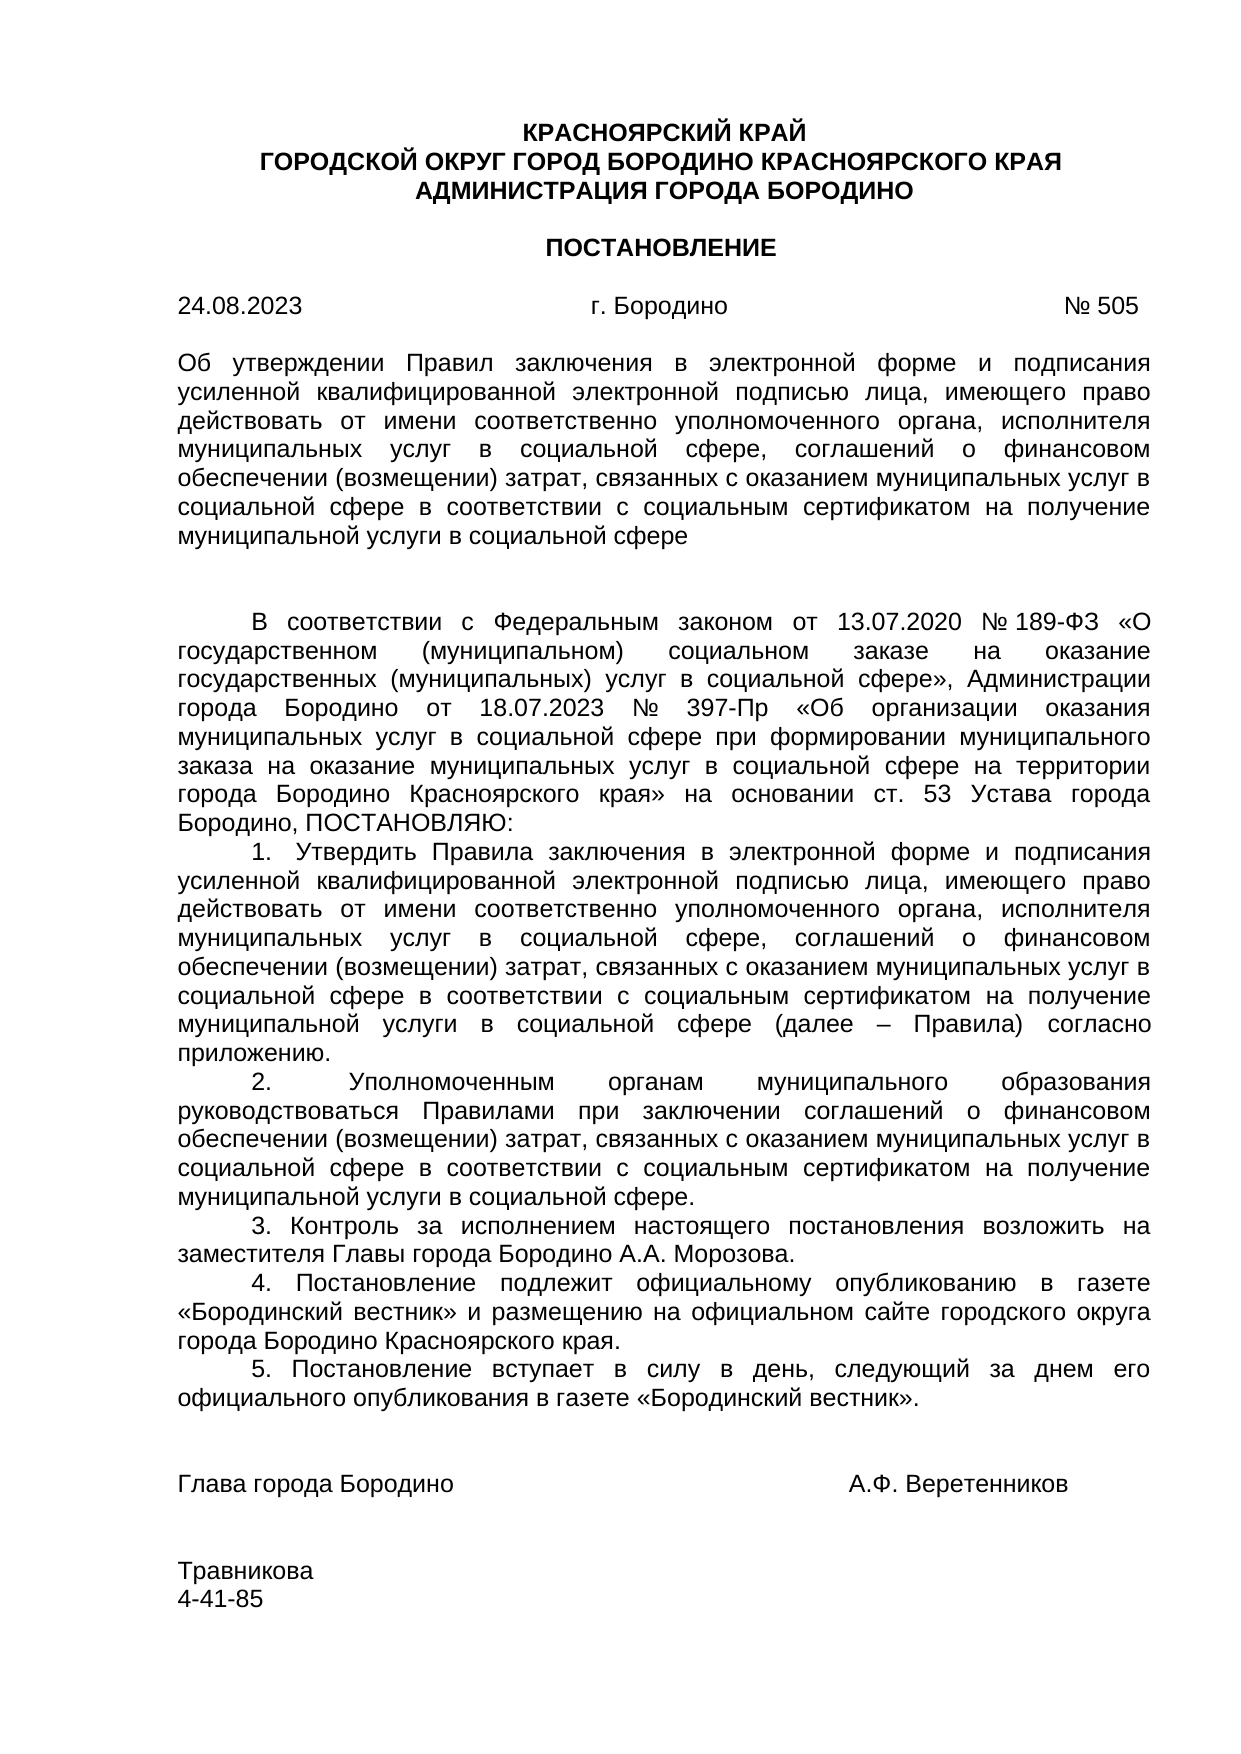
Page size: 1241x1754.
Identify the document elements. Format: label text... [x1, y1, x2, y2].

text 24.08.2023 г. Бородино № 505 [177, 291, 1152, 319]
list Уполномоченным органам муниципального образования руководствоваться Правилами при заключении соглашений о финансовом обеспечении (возмещении) затрат, связанных с оказанием муниципальных услуг в социальной сфере в соответствии с социальным сертификатом на получение муниципальной услуги в социальной сфере. [177, 1067, 1152, 1211]
text ПОСТАНОВЛЕНИЕ [177, 233, 1152, 262]
list Утвердить Правила заключения в электронной форме и подписания усиленной квалифицированной электронной подписью лица, имеющего право действовать от имени соответственно уполномоченного органа, исполнителя муниципальных услуг в социальной сфере, соглашений о финансовом обеспечении (возмещении) затрат, связанных с оказанием муниципальных услуг в социальной сфере в соответствии с социальным сертификатом на получение муниципальной услуги в социальной сфере (далее – Правила) согласно приложению. [177, 837, 1152, 1067]
text В соответствии с Федеральным законом от 13.07.2020 № 189-ФЗ «О государственном (муниципальном) социальном заказе на оказание государственных (муниципальных) услуг в социальной сфере», Администрации города Бородино от 18.07.2023 № 397-Пр «Об организации оказания муниципальных услуг в социальной сфере при формировании муниципального заказа на оказание муниципальных услуг в социальной сфере на территории города Бородино Красноярского края» на основании ст. 53 Устава города Бородино, ПОСТАНОВЛЯЮ: [177, 607, 1152, 837]
text 4-41-85 [177, 1584, 1152, 1613]
text 3. Контроль за исполнением настоящего постановления возложить на заместителя Главы города Бородино А.А. Морозова. [177, 1211, 1152, 1268]
text 4. Постановление подлежит официальному опубликованию в газете «Бородинский вестник» и размещению на официальном сайте городского округа города Бородино Красноярского края. [177, 1268, 1152, 1354]
text ГОРОДСКОЙ ОКРУГ ГОРОД БОРОДИНО КРАСНОЯРСКОГО КРАЯ [177, 147, 1152, 176]
text АДМИНИСТРАЦИЯ ГОРОДА БОРОДИНО [177, 176, 1152, 204]
text Об утверждении Правил заключения в электронной форме и подписания усиленной квалифицированной электронной подписью лица, имеющего право действовать от имени соответственно уполномоченного органа, исполнителя муниципальных услуг в социальной сфере, соглашений о финансовом обеспечении (возмещении) затрат, связанных с оказанием муниципальных услуг в социальной сфере в соответствии с социальным сертификатом на получение муниципальной услуги в социальной сфере [177, 348, 1152, 549]
text Травникова [177, 1556, 1152, 1584]
text 5. Постановление вступает в силу в день, следующий за днем его официального опубликования в газете «Бородинский вестник». [177, 1354, 1152, 1412]
text КРАСНОЯРСКИЙ КРАЙ [177, 118, 1152, 147]
text Глава города Бородино А.Ф. Веретенников [177, 1469, 1152, 1498]
